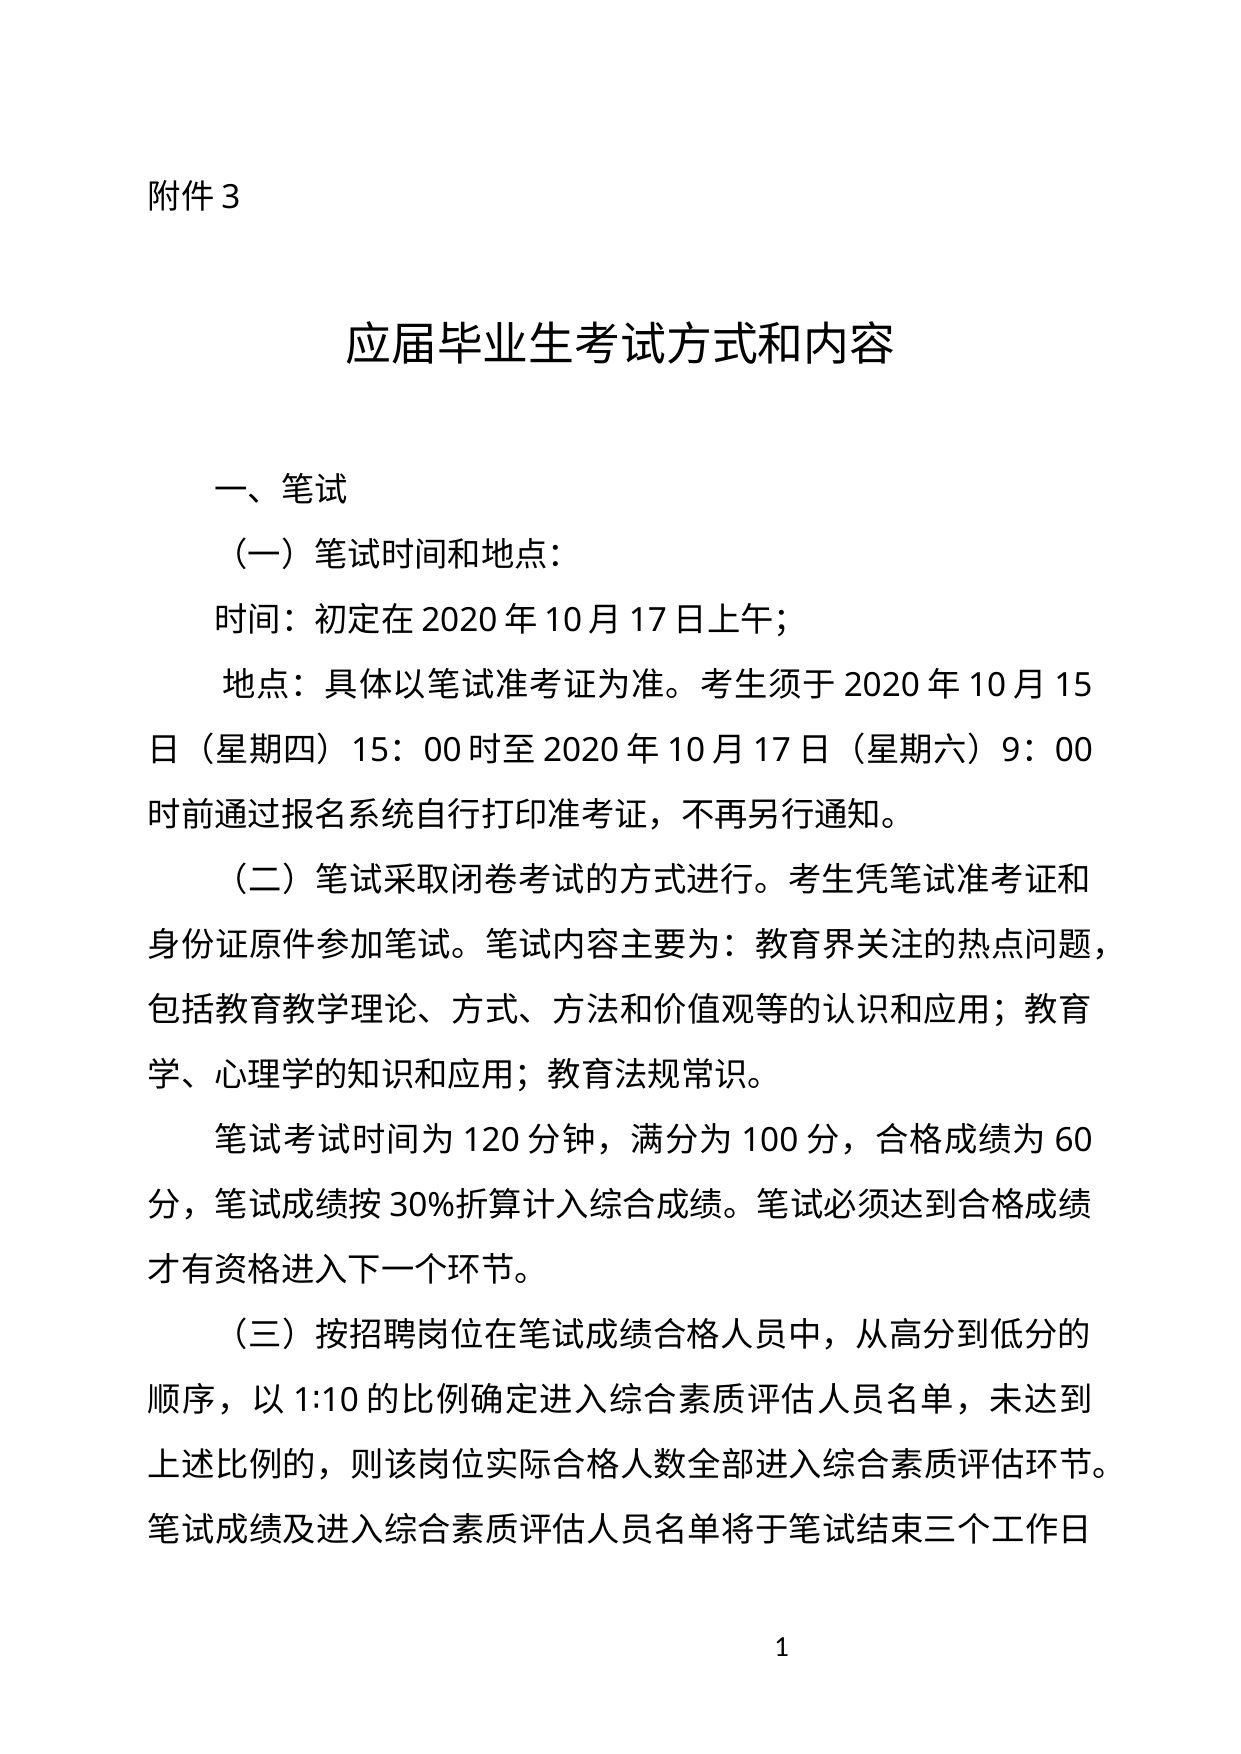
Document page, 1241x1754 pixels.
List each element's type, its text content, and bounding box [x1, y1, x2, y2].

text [148, 1299, 1093, 1559]
text 笔试考试时间为120分钟，满分为100分，合格成绩为60分，笔试成绩按30%折算计入综合成绩。笔试必须达到合格成绩才有资格进入下一个环节。 [148, 1104, 1093, 1299]
text （二）笔试采取闭卷考试的方式进行。考生凭笔试准考证和身份证原件参加笔试。笔试内容主要为：教育界关注的热点问题，包括教育教学理论、方式、方法和价值观等的认识和应用；教育学、心理学的知识和应用；教育法规常识。 [148, 844, 1093, 1104]
text 一、笔试 [148, 454, 1093, 519]
text 地点：具体以笔试准考证为准。考生须于2020年10月15日（星期四）15：00时至2020年10月17日（星期六）9：00时前通过报名系统自行打印准考证，不再另行通知。 [148, 649, 1093, 844]
text 时间：初定在2020年10月17日上午； [148, 584, 1093, 649]
text （一）笔试时间和地点： [148, 519, 1093, 584]
text 应届毕业生考试方式和内容 [148, 292, 1093, 389]
text 附件3 [148, 162, 1093, 227]
